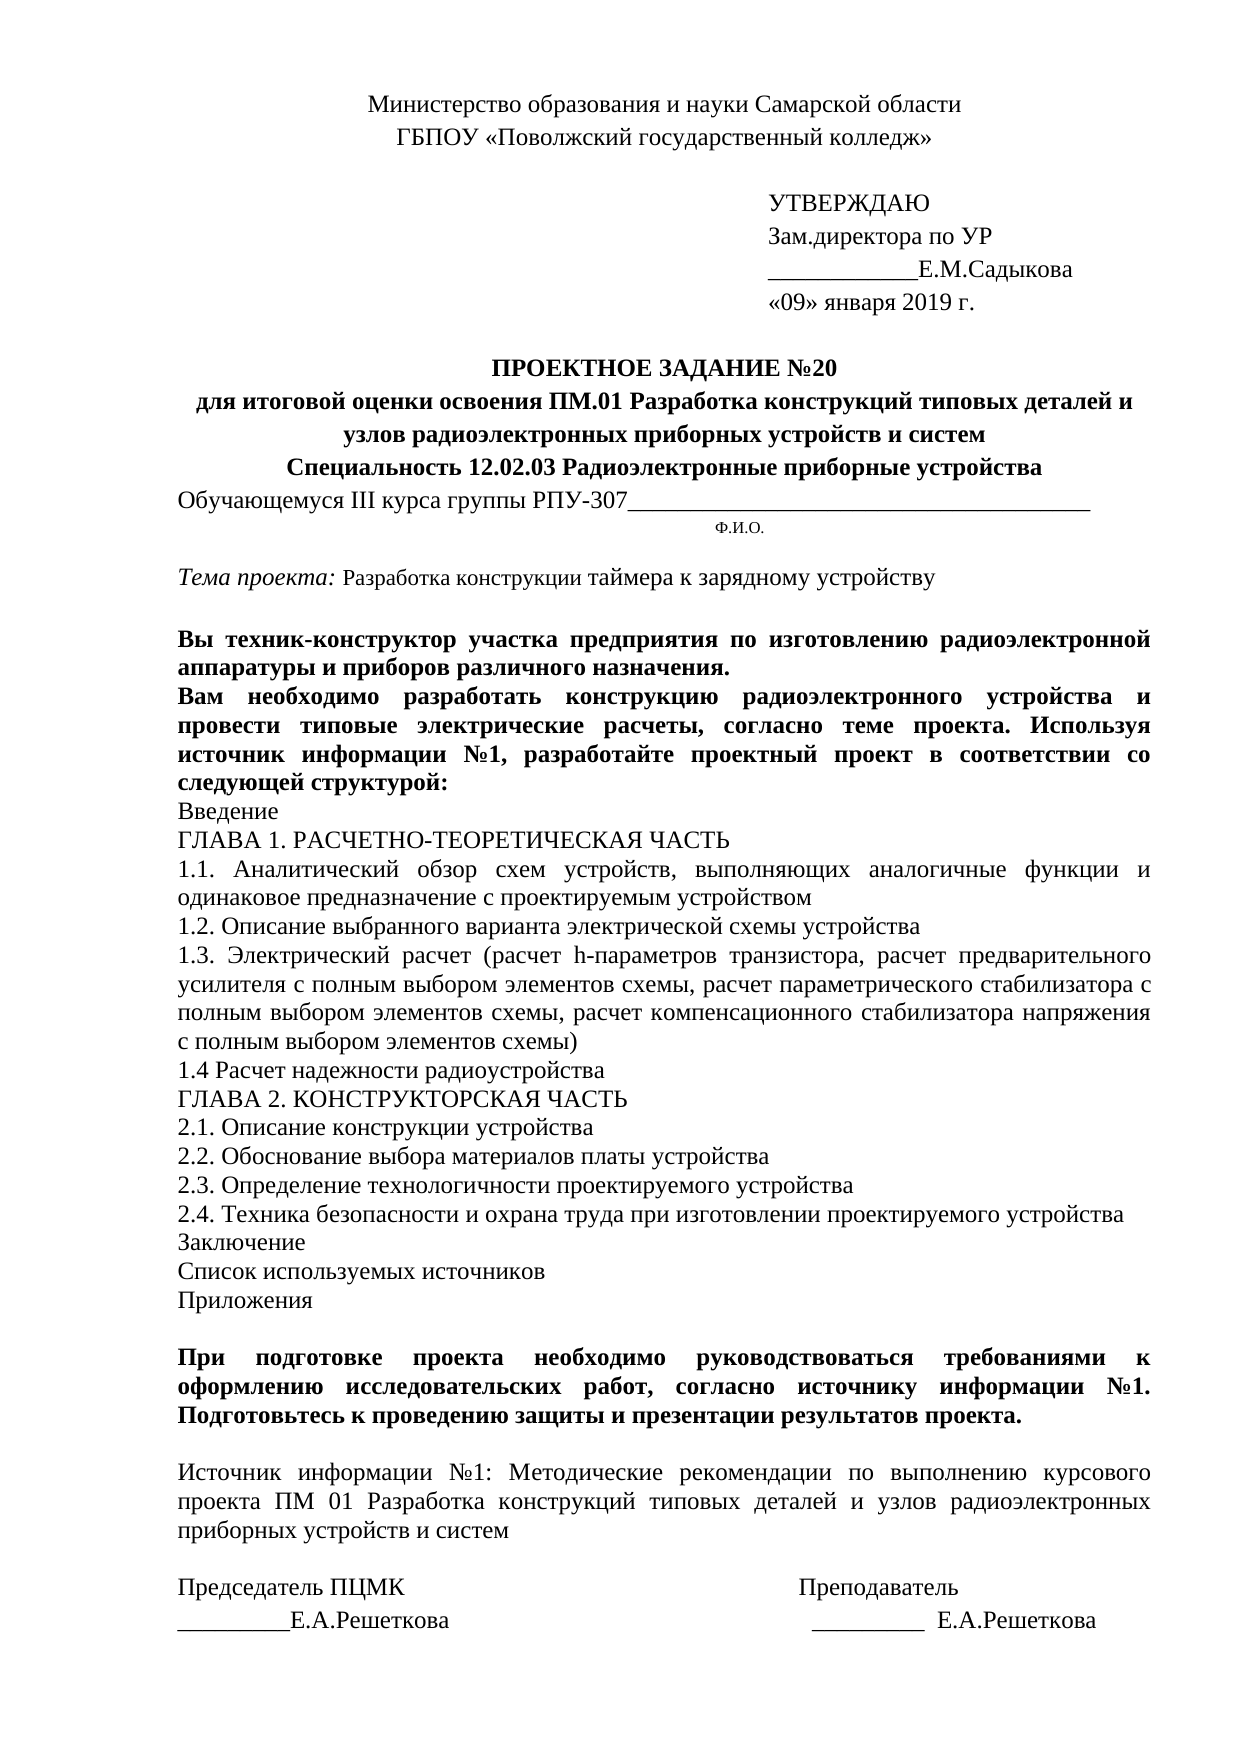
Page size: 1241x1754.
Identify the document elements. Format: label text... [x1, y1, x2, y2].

list Список используемых источников [177, 1256, 1152, 1285]
text Специальность 12.02.03 Радиоэлектронные приборные устройства [177, 452, 1152, 481]
text ПРОЕКТНОЕ ЗАДАНИЕ №20 [177, 353, 1152, 382]
text ГБПОУ «Поволжский государственный колледж» [177, 122, 1152, 150]
text Обучающемуся III курса группы РПУ-307_____________________________________ [177, 485, 1152, 514]
text Вам необходимо разработать конструкцию радиоэлектронного устройства и провести типовые электрические расчеты, согласно теме проекта. Используя источник информации №1, разработайте проектный проект в соответствии со следующей структурой: [177, 681, 1152, 796]
list 2.2. Обоснование выбора материалов платы устройства [177, 1141, 1152, 1170]
text «09» января 2019 г. [753, 287, 1152, 316]
text 1.1. Аналитический обзор схем устройств, выполняющих аналогичные функции и одинаковое предназначение с проектируемым устройством [177, 854, 1152, 911]
list ГЛАВА 2. КОНСТРУКТОРСКАЯ ЧАСТЬ [177, 1084, 1152, 1112]
text Вы техник-конструктор участка предприятия по изготовлению радиоэлектронной аппаратуры и приборов различного назначения. [177, 624, 1152, 681]
text Приложения [177, 1285, 1152, 1314]
list 2.4. Техника безопасности и охрана труда при изготовлении проектируемого устройства [177, 1199, 1152, 1227]
text 1.3. Электрический расчет (расчет h-параметров транзистора, расчет предварительного усилителя с полным выбором элементов схемы, расчет параметрического стабилизатора с полным выбором элементов схемы, расчет компенсационного стабилизатора напряжения с полным выбором элементов схемы) [177, 940, 1152, 1055]
list 2.1. Описание конструкции устройства [177, 1112, 1152, 1141]
list 1.4 Расчет надежности радиоустройства [177, 1055, 1152, 1084]
text Введение [177, 796, 1152, 825]
list Заключение [177, 1227, 1152, 1256]
text для итоговой оценки освоения ПМ.01 Разработка конструкций типовых деталей и узлов радиоэлектронных приборных устройств и систем [177, 386, 1152, 448]
list _________Е.А.Решеткова _________ Е.А.Решеткова [177, 1605, 1152, 1634]
list 2.3. Определение технологичности проектируемого устройства [177, 1170, 1152, 1199]
text ГЛАВА 1. РАСЧЕТНО-ТЕОРЕТИЧЕСКАЯ ЧАСТЬ [177, 825, 1152, 854]
text Источник информации №1: Методические рекомендации по выполнению курсового проекта ПМ 01 Разработка конструкций типовых деталей и узлов радиоэлектронных приборных устройств и систем [177, 1457, 1152, 1544]
text ____________Е.М.Садыкова [753, 254, 1152, 282]
text Зам.директора по УР [753, 221, 1152, 249]
text Ф.И.О. [177, 518, 1152, 537]
text Министерство образования и науки Самарской области [177, 89, 1152, 117]
list При подготовке проекта необходимо руководствоваться требованиями к оформлению исследовательских работ, согласно источнику информации №1. Подготовьтесь к проведению защиты и презентации результатов проекта. [177, 1342, 1152, 1429]
text УТВЕРЖДАЮ [753, 188, 1152, 216]
list Председатель ПЦМК Преподаватель [177, 1572, 1152, 1601]
text Тема проекта: Разработка конструкции таймера к зарядному устройству [177, 562, 1152, 591]
text 1.2. Описание выбранного варианта электрической схемы устройства [177, 911, 1152, 940]
